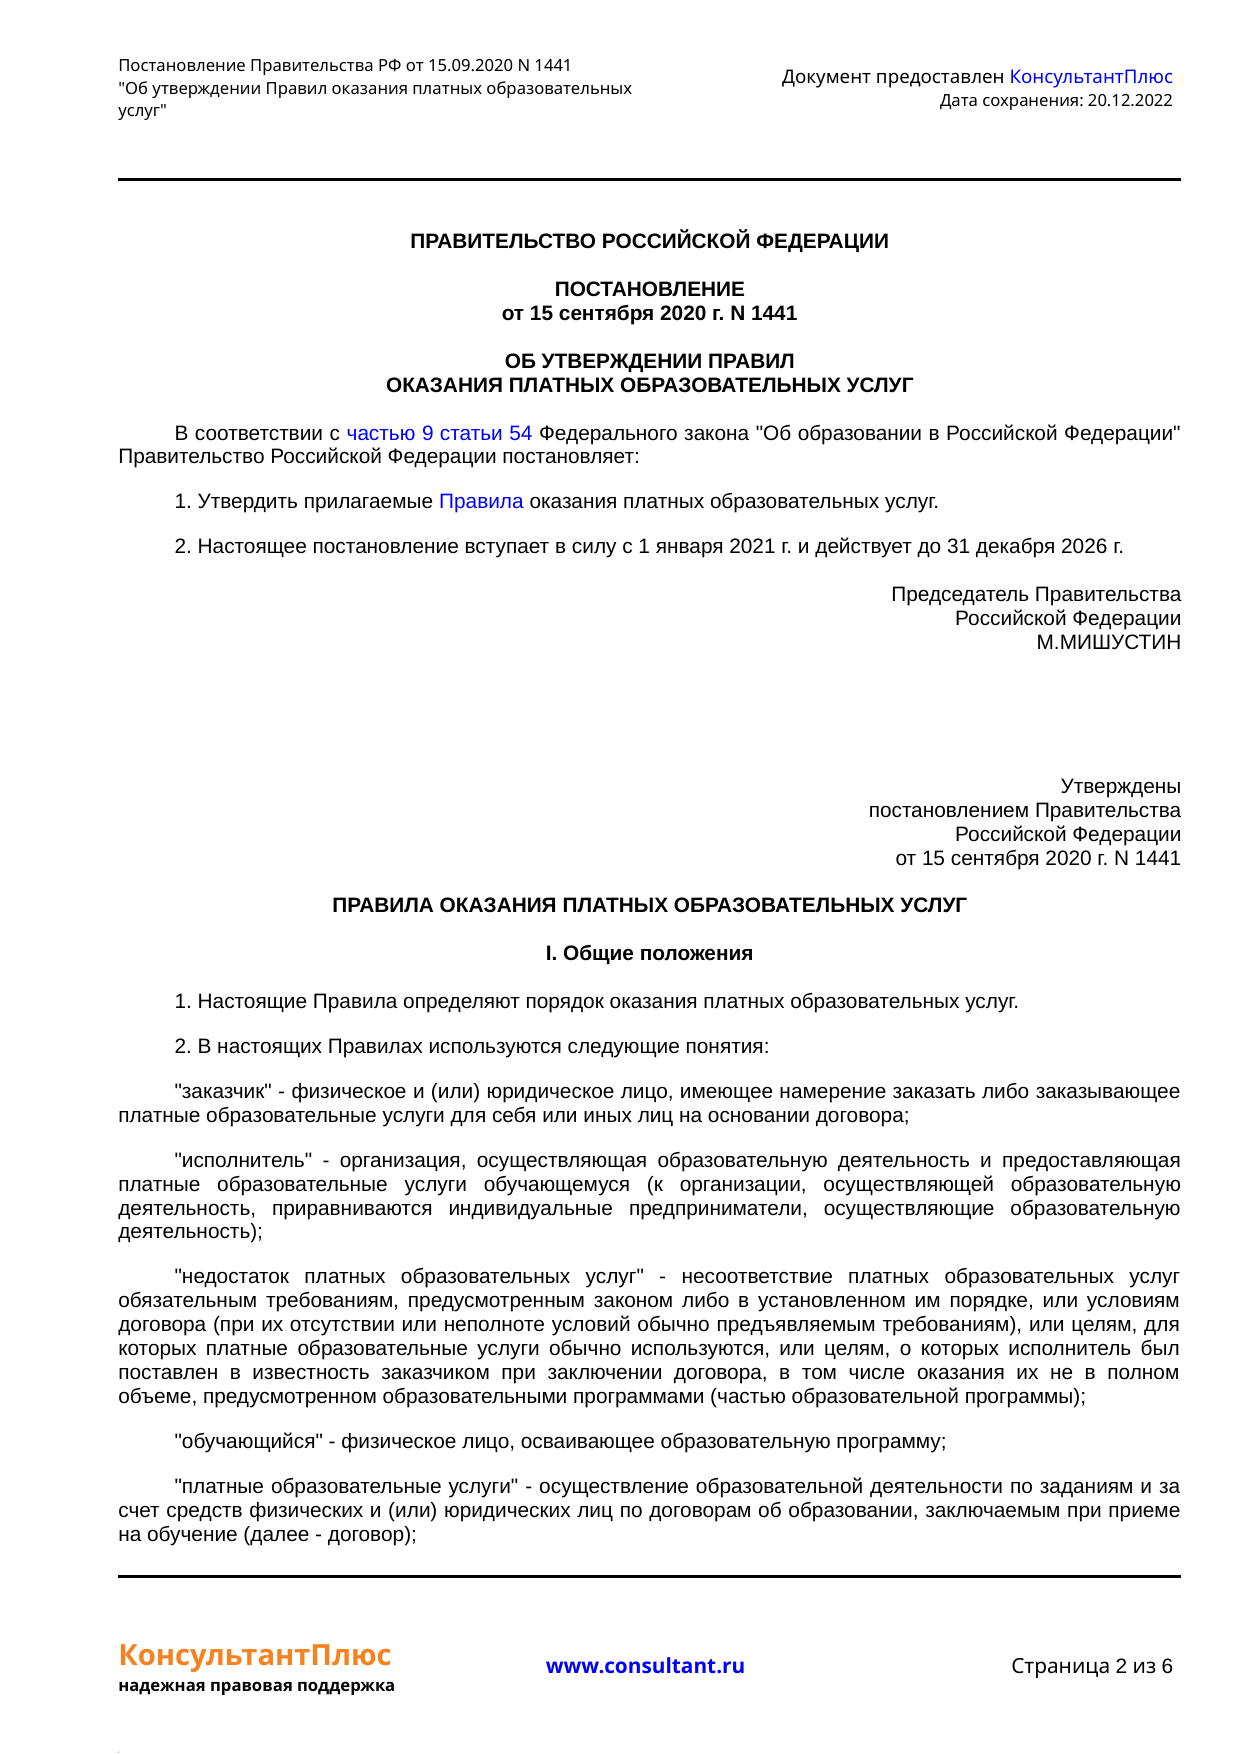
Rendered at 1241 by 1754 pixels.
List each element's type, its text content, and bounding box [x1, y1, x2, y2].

title ПРАВИТЕЛЬСТВО РОССИЙСКОЙ ФЕДЕРАЦИИ [118, 229, 1181, 253]
text 1. Утвердить прилагаемые Правила оказания платных образовательных услуг. [118, 489, 1181, 513]
text "обучающийся" - физическое лицо, осваивающее образовательную программу; [118, 1429, 1181, 1453]
text "исполнитель" - организация, осуществляющая образовательную деятельность и предоставляющая платные образовательные услуги обучающемуся (к организации, осуществляющей образовательную деятельность, приравниваются индивидуальные предприниматели, осуществляющие образовательную деятельность); [118, 1147, 1181, 1243]
title от 15 сентября 2020 г. N 1441 [118, 301, 1181, 324]
text Российской Федерации [118, 606, 1181, 630]
text от 15 сентября 2020 г. N 1441 [118, 845, 1181, 869]
text Российской Федерации [118, 821, 1181, 845]
text В соответствии с частью 9 статьи 54 Федерального закона "Об образовании в Российской Федерации" Правительство Российской Федерации постановляет: [118, 420, 1181, 468]
text "недостаток платных образовательных услуг" - несоответствие платных образовательных услуг обязательным требованиям, предусмотренным законом либо в установленном им порядке, или условиям договора (при их отсутствии или неполноте условий обычно предъявляемым требованиям), или целям, для которых платные образовательные услуги обычно используются, или целям, о которых исполнитель был поставлен в известность заказчиком при заключении договора, в том числе оказания их не в полном объеме, предусмотренном образовательными программами (частью образовательной программы); [118, 1264, 1181, 1408]
title I. Общие положения [118, 941, 1181, 965]
text 1. Настоящие Правила определяют порядок оказания платных образовательных услуг. [118, 989, 1181, 1013]
text Утверждены [118, 773, 1181, 797]
text постановлением Правительства [118, 797, 1181, 821]
text М.МИШУСТИН [118, 630, 1181, 654]
title ОКАЗАНИЯ ПЛАТНЫХ ОБРАЗОВАТЕЛЬНЫХ УСЛУГ [118, 372, 1181, 396]
title ПОСТАНОВЛЕНИЕ [118, 277, 1181, 301]
title ОБ УТВЕРЖДЕНИИ ПРАВИЛ [118, 348, 1181, 372]
text "заказчик" - физическое и (или) юридическое лицо, имеющее намерение заказать либо заказывающее платные образовательные услуги для себя или иных лиц на основании договора; [118, 1079, 1181, 1127]
text Председатель Правительства [118, 582, 1181, 606]
text "платные образовательные услуги" - осуществление образовательной деятельности по заданиям и за счет средств физических и (или) юридических лиц по договорам об образовании, заключаемым при приеме на обучение (далее - договор); [118, 1473, 1181, 1545]
title ПРАВИЛА ОКАЗАНИЯ ПЛАТНЫХ ОБРАЗОВАТЕЛЬНЫХ УСЛУГ [118, 893, 1181, 917]
text 2. Настоящее постановление вступает в силу с 1 января 2021 г. и действует до 31 декабря 2026 г. [118, 534, 1181, 558]
text 2. В настоящих Правилах используются следующие понятия: [118, 1034, 1181, 1058]
